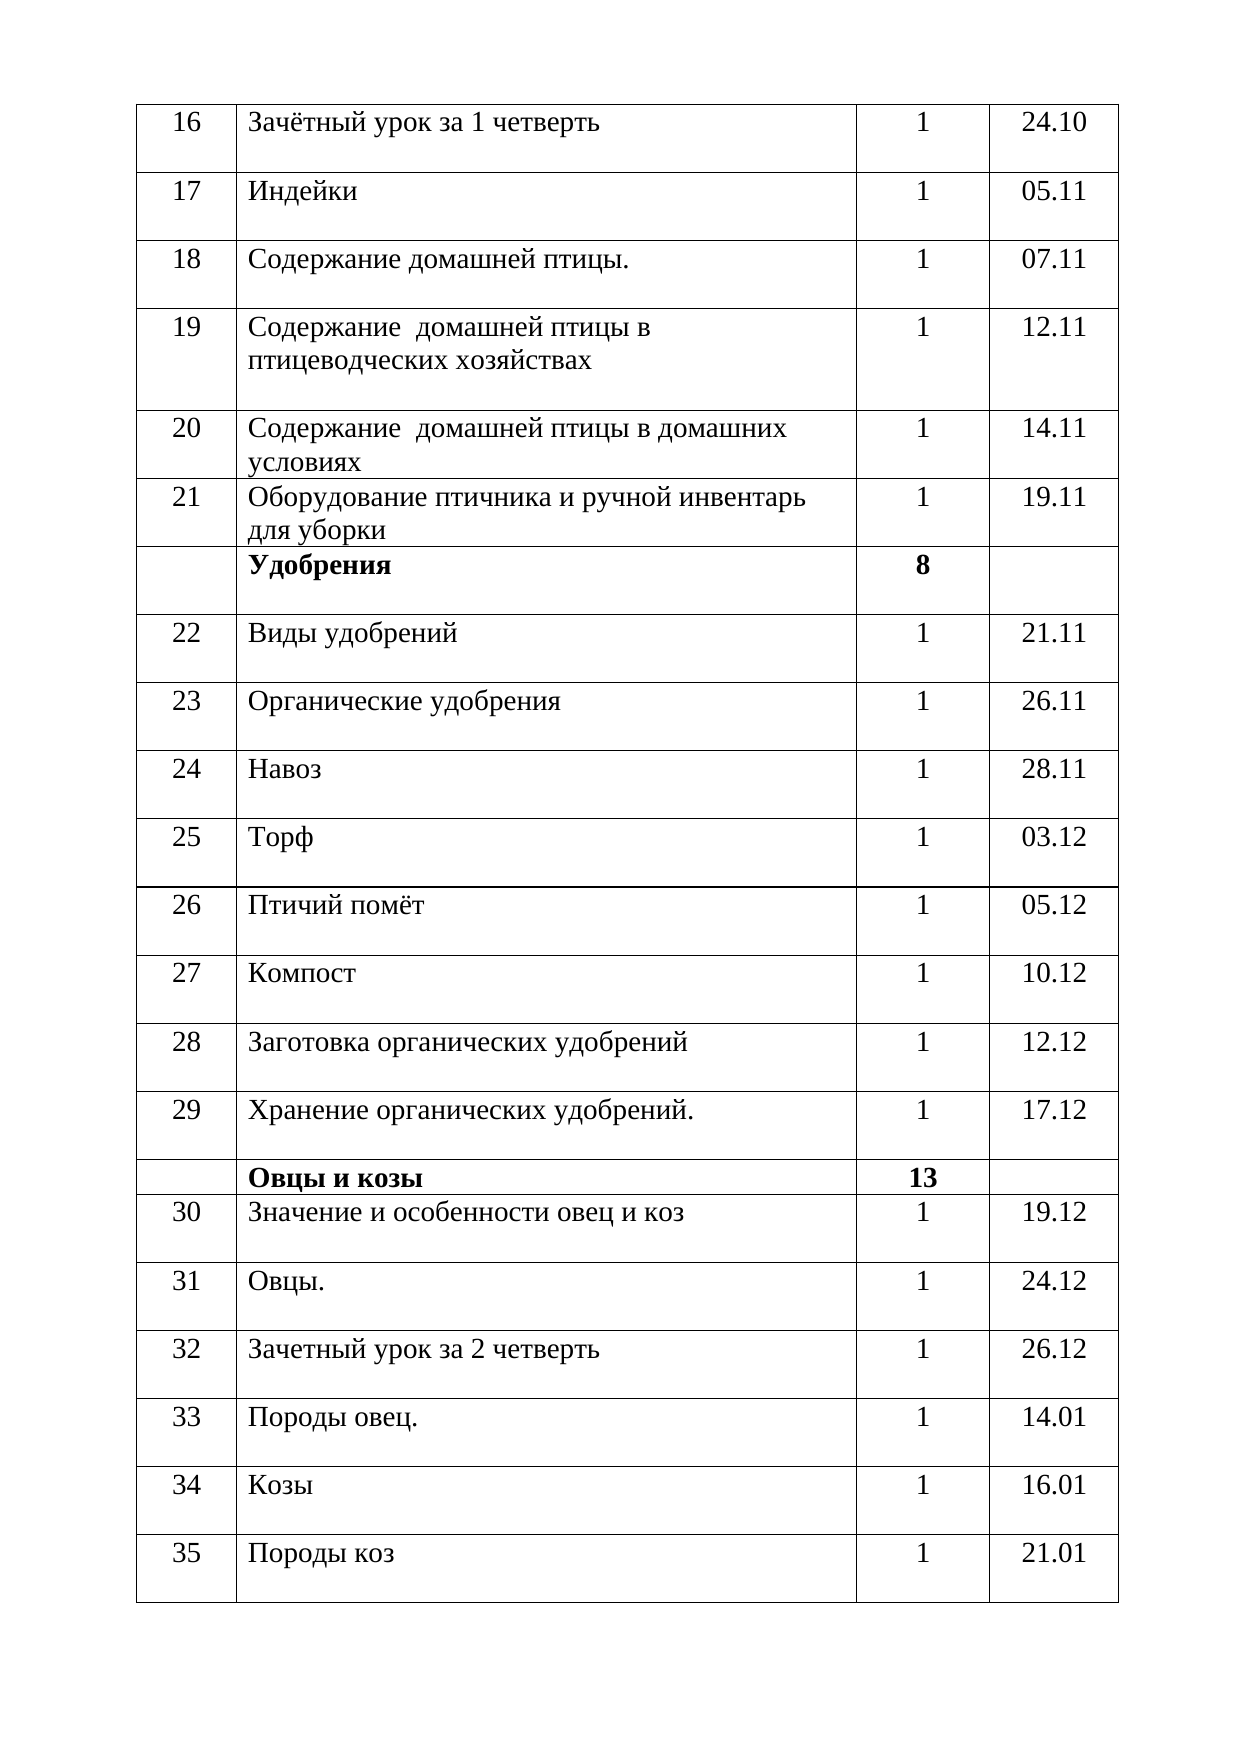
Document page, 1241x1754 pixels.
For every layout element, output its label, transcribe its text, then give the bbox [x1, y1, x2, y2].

table_cell 1 [857, 1024, 989, 1091]
table_cell 07.11 [990, 241, 1118, 308]
table_cell Овцы. [237, 1263, 856, 1330]
table_cell 16 [137, 105, 236, 172]
table_cell 34 [137, 1467, 236, 1534]
table_cell 14.01 [990, 1399, 1118, 1466]
table_cell Содержание домашней птицы в птицеводческих хозяйствах [237, 309, 856, 409]
table_cell 20 [137, 411, 236, 478]
table_cell Козы [237, 1467, 856, 1534]
table_cell Зачетный урок за 2 четверть [237, 1331, 856, 1398]
table_cell 1 [857, 751, 989, 818]
table_cell 31 [137, 1263, 236, 1330]
table_cell 1 [857, 479, 989, 546]
table_cell 19.12 [990, 1195, 1118, 1262]
table_cell 8 [857, 547, 989, 614]
table_cell Компост [237, 956, 856, 1023]
table_cell Породы овец. [237, 1399, 856, 1466]
table_cell 12.12 [990, 1024, 1118, 1091]
table_cell 14.11 [990, 411, 1118, 478]
table_cell 17.12 [990, 1092, 1118, 1159]
table_cell 1 [857, 615, 989, 682]
table_cell [137, 1160, 236, 1193]
table_cell 10.12 [990, 956, 1118, 1023]
table_cell Индейки [237, 173, 856, 240]
table_cell 21.11 [990, 615, 1118, 682]
table_cell 1 [857, 956, 989, 1023]
table_cell Виды удобрений [237, 615, 856, 682]
table_cell 18 [137, 241, 236, 308]
table_cell 13 [857, 1160, 989, 1193]
table_cell 23 [137, 683, 236, 750]
table_cell 05.11 [990, 173, 1118, 240]
table_cell 05.12 [990, 888, 1118, 954]
table_cell 28 [137, 1024, 236, 1091]
table_cell 1 [857, 411, 989, 478]
table_cell Оборудование птичника и ручной инвентарь для уборки [237, 479, 856, 546]
table_cell 24.12 [990, 1263, 1118, 1330]
table_cell Содержание домашней птицы в домашних условиях [237, 411, 856, 478]
table_cell 1 [857, 1092, 989, 1159]
table_cell 35 [137, 1535, 236, 1602]
table_cell Овцы и козы [237, 1160, 856, 1193]
table_cell [990, 547, 1118, 614]
table_cell 33 [137, 1399, 236, 1466]
table_cell 26.11 [990, 683, 1118, 750]
table_cell 30 [137, 1195, 236, 1262]
table_cell 1 [857, 105, 989, 172]
table_cell 26.12 [990, 1331, 1118, 1398]
table_cell 1 [857, 1263, 989, 1330]
table_cell [137, 547, 236, 614]
table_cell 24.10 [990, 105, 1118, 172]
table_cell Породы коз [237, 1535, 856, 1602]
table_cell Удобрения [237, 547, 856, 614]
table_cell 1 [857, 1467, 989, 1534]
table_cell Навоз [237, 751, 856, 818]
table_cell 1 [857, 1535, 989, 1602]
table_cell Торф [237, 819, 856, 886]
table_cell 1 [857, 819, 989, 886]
table_cell Заготовка органических удобрений [237, 1024, 856, 1091]
table_cell [990, 1160, 1118, 1193]
table_cell 1 [857, 241, 989, 308]
table_cell 29 [137, 1092, 236, 1159]
table_cell 19 [137, 309, 236, 409]
table_cell 19.11 [990, 479, 1118, 546]
table_cell 03.12 [990, 819, 1118, 886]
table_cell 12.11 [990, 309, 1118, 409]
table_cell 24 [137, 751, 236, 818]
table_cell 22 [137, 615, 236, 682]
table_cell 21 [137, 479, 236, 546]
table_cell 28.11 [990, 751, 1118, 818]
table_cell 17 [137, 173, 236, 240]
table_cell 1 [857, 1195, 989, 1262]
table_cell 21.01 [990, 1535, 1118, 1602]
table_cell 1 [857, 173, 989, 240]
table_cell 27 [137, 956, 236, 1023]
table_cell 1 [857, 1331, 989, 1398]
table_cell Содержание домашней птицы. [237, 241, 856, 308]
table_cell 16.01 [990, 1467, 1118, 1534]
table_cell 1 [857, 888, 989, 954]
table_cell Зачётный урок за 1 четверть [237, 105, 856, 172]
table_cell Органические удобрения [237, 683, 856, 750]
table_cell Хранение органических удобрений. [237, 1092, 856, 1159]
table_cell 32 [137, 1331, 236, 1398]
table_cell 25 [137, 819, 236, 886]
table_cell 1 [857, 309, 989, 409]
table_cell 1 [857, 683, 989, 750]
table_cell Значение и особенности овец и коз [237, 1195, 856, 1262]
table_cell 1 [857, 1399, 989, 1466]
table_cell 26 [137, 888, 236, 954]
table_cell Птичий помёт [237, 888, 856, 954]
